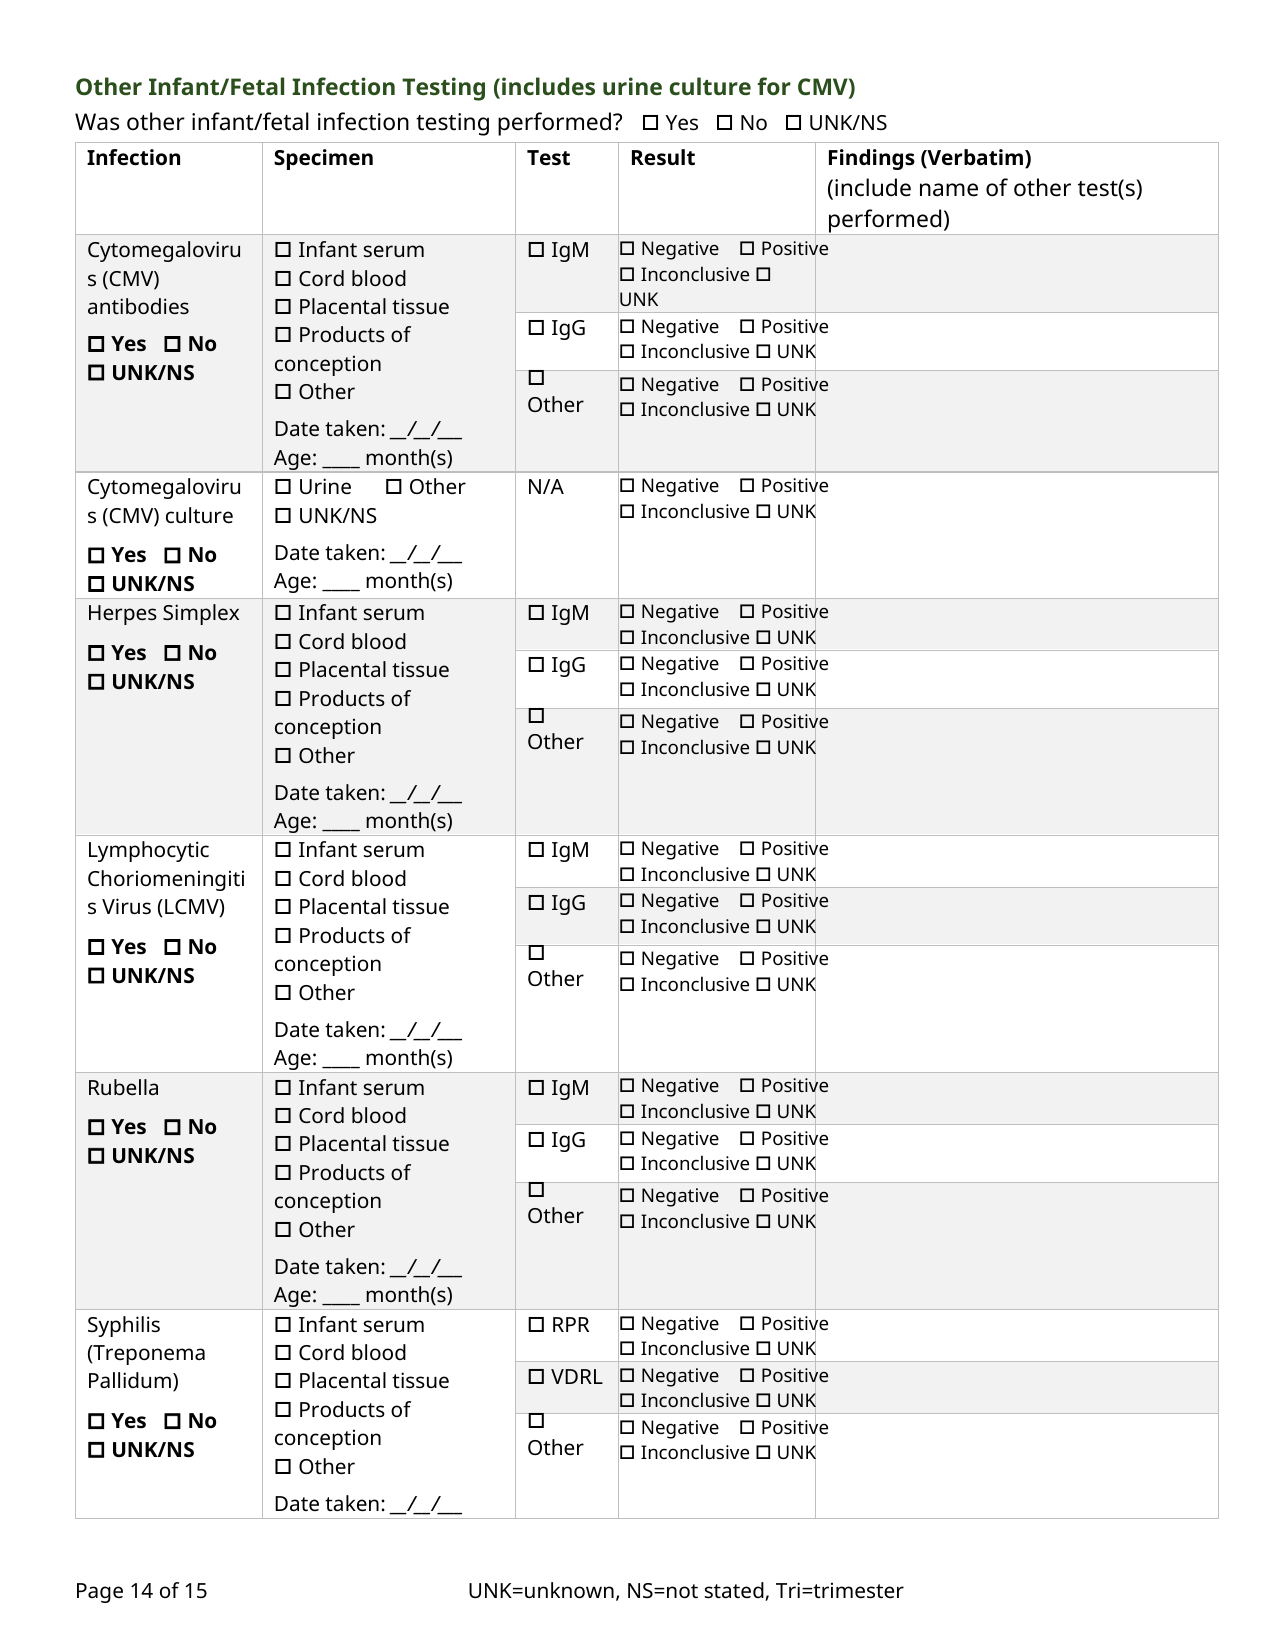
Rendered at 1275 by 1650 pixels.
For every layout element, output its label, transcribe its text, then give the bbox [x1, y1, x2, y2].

table_cell IgG [516, 651, 618, 707]
table_cell Lymphocytic Choriomeningitis Virus (LCMV) Yes No UNK/NS [76, 836, 262, 1072]
table_cell [816, 1414, 1218, 1517]
table_cell Urine Other UNK/NS Date taken: __/__/___ Age: ____ month(s) [263, 473, 515, 597]
table_cell IgM [516, 1073, 618, 1124]
table_cell Negative Positive Inconclusive UNK [619, 1310, 815, 1361]
table_cell Cytomegalovirus (CMV) culture Yes No UNK/NS [76, 473, 262, 597]
table_cell Negative Positive Inconclusive UNK [619, 1362, 815, 1413]
table_cell Negative Positive Inconclusive UNK [619, 313, 815, 370]
table_cell [816, 235, 1218, 312]
table_cell IgM [516, 836, 618, 887]
table_header Test [516, 143, 618, 234]
table_cell Herpes Simplex Yes No UNK/NS [76, 599, 262, 834]
table_cell Negative Positive Inconclusive UNK [619, 651, 815, 707]
table_cell Negative Positive Inconclusive UNK [619, 371, 815, 471]
table_cell [816, 1310, 1218, 1361]
table_cell [816, 651, 1218, 707]
table_cell Negative Positive Inconclusive UNK [619, 1183, 815, 1309]
table_cell Other [516, 946, 618, 1072]
table_cell Infant serum Cord blood Placental tissue Products of conception Other Date taken: __/__/___ Age: ____ month(s) [263, 836, 515, 1072]
table_cell Negative Positive Inconclusive UNK [619, 709, 815, 834]
table_cell IgM [516, 599, 618, 649]
table_cell Negative Positive Inconclusive UNK [619, 235, 815, 312]
table_cell Infant serum Cord blood Placental tissue Products of conception Other Date taken: __/__/___ Age: ____ month(s) [263, 235, 515, 471]
table_cell [816, 1362, 1218, 1413]
table_cell [816, 709, 1218, 834]
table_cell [619, 1414, 815, 1517]
table_cell Syphilis (Treponema Pallidum) Yes No UNK/NS [76, 1310, 262, 1517]
table_cell Other [516, 1414, 618, 1517]
table_header Specimen [263, 143, 515, 234]
table_cell Cytomegalovirus (CMV) antibodies Yes No UNK/NS [76, 235, 262, 471]
table_cell Other [516, 1183, 618, 1309]
table_cell [816, 473, 1218, 597]
table_cell Infant serum Cord blood Placental tissue Products of conception Other Date taken: __/__/___ Age: ____ month(s) [263, 1073, 515, 1309]
table_cell Negative Positive Inconclusive UNK [619, 946, 815, 1072]
table_cell IgG [516, 313, 618, 370]
table_cell [816, 946, 1218, 1072]
table_cell IgG [516, 888, 618, 944]
table_header Result [619, 143, 815, 234]
table_cell RPR [516, 1310, 618, 1361]
table_cell Negative Positive Inconclusive UNK [619, 1073, 815, 1124]
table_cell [263, 1310, 515, 1517]
table_cell [816, 371, 1218, 471]
table_cell [816, 1073, 1218, 1124]
table_header Findings (Verbatim) (include name of other test(s) performed) [816, 143, 1218, 234]
table_cell [816, 313, 1218, 370]
text Was other infant/fetal infection testing performed? Yes No UNK/NS [75, 106, 1200, 138]
table_cell Infant serum Cord blood Placental tissue Products of conception Other Date taken: __/__/___ Age: ____ month(s) [263, 599, 515, 834]
table_cell Negative Positive Inconclusive UNK [619, 836, 815, 887]
table_cell Negative Positive Inconclusive UNK [619, 599, 815, 649]
table_cell VDRL [516, 1362, 618, 1413]
table_cell IgM [516, 235, 618, 312]
table_cell [816, 1125, 1218, 1182]
table_cell Other [516, 709, 618, 834]
table_cell [816, 836, 1218, 887]
table_cell Other [516, 371, 618, 471]
table_header Infection [76, 143, 262, 234]
table_cell Negative Positive Inconclusive UNK [619, 473, 815, 597]
table_cell [816, 1183, 1218, 1309]
table_cell Rubella Yes No UNK/NS [76, 1073, 262, 1309]
table_cell N/A [516, 473, 618, 597]
table_cell [816, 599, 1218, 649]
table_cell IgG [516, 1125, 618, 1182]
table_cell Negative Positive Inconclusive UNK [619, 1125, 815, 1182]
table_cell [816, 888, 1218, 944]
table_cell Negative Positive Inconclusive UNK [619, 888, 815, 944]
text Other Infant/Fetal Infection Testing (includes urine culture for CMV) [75, 70, 1200, 102]
